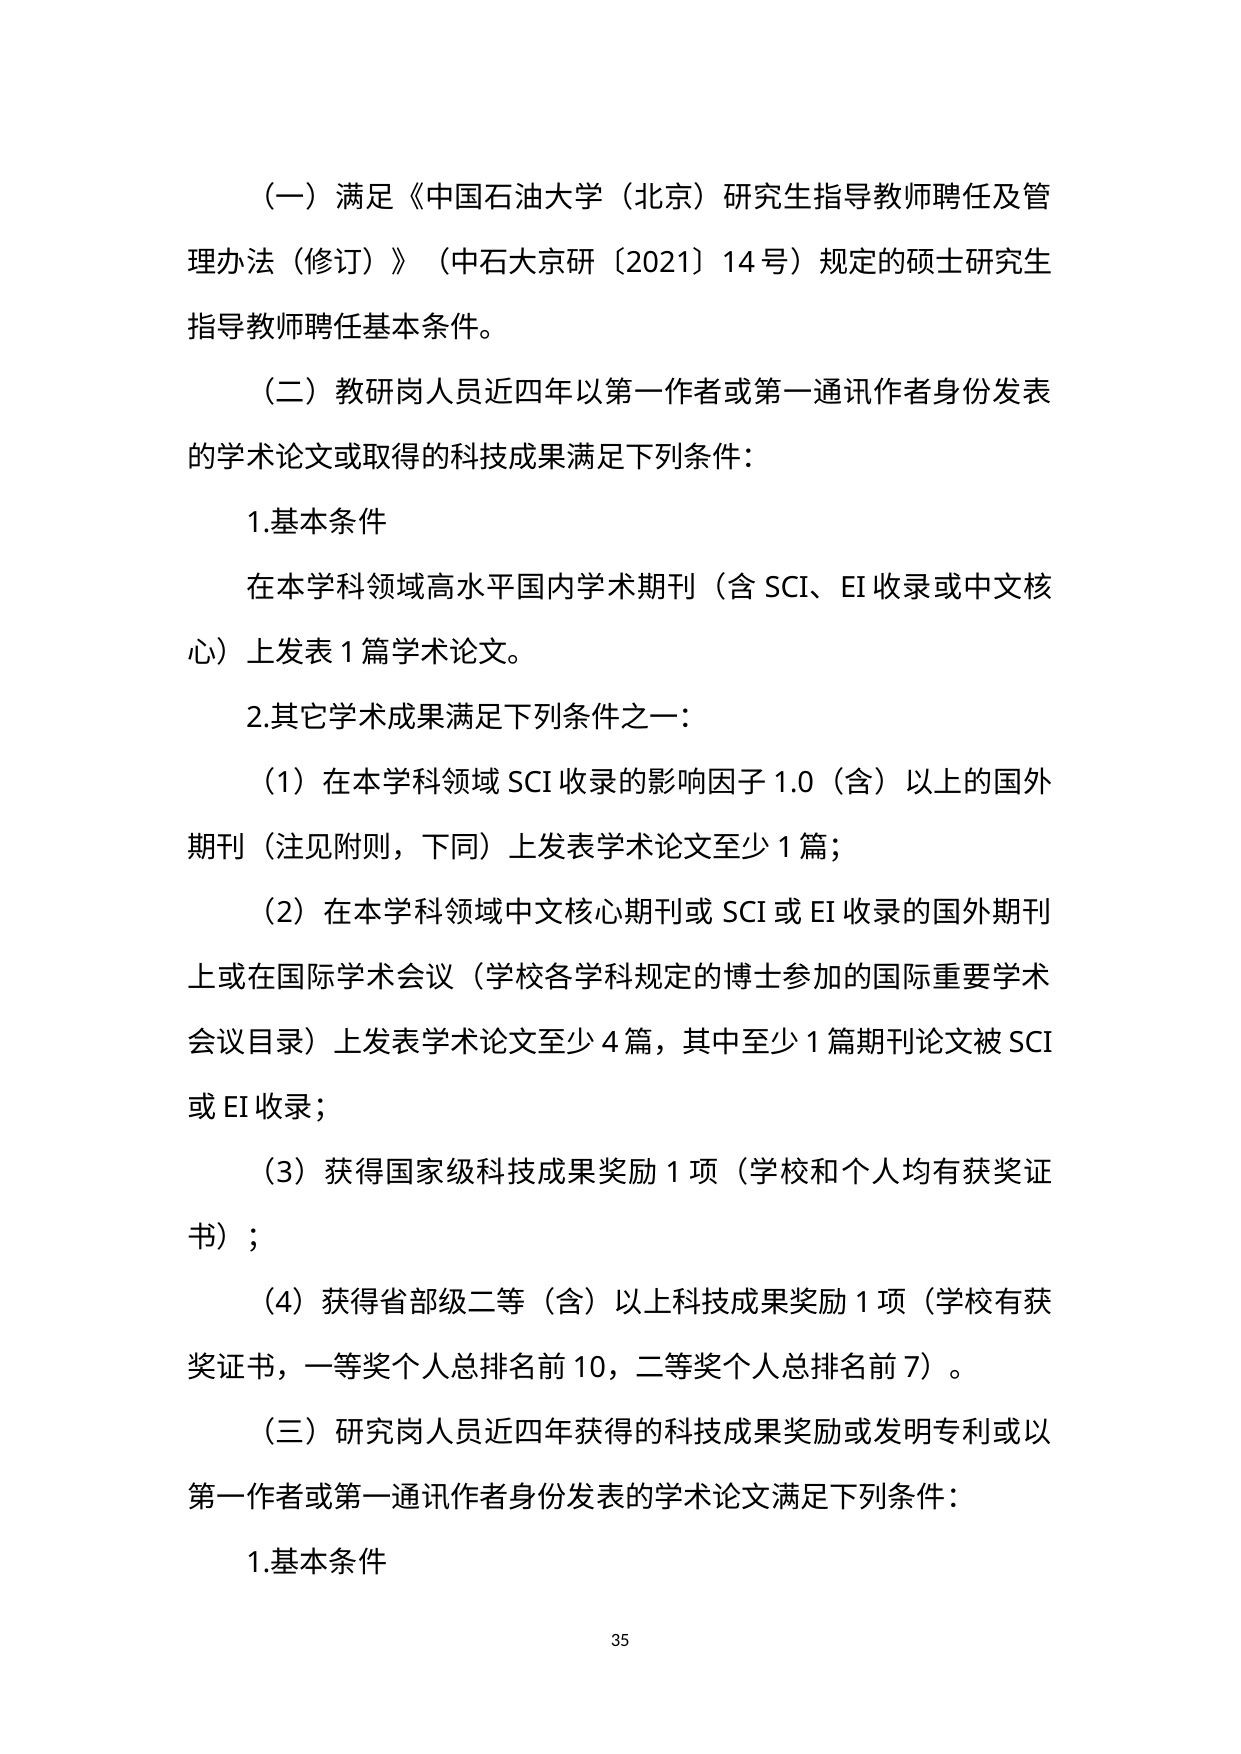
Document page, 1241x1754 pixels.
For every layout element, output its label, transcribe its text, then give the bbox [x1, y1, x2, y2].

text （3）获得国家级科技成果奖励1项（学校和个人均有获奖证书）； [187, 1137, 1053, 1267]
text （2）在本学科领域中文核心期刊或SCI或EI收录的国外期刊上或在国际学术会议（学校各学科规定的博士参加的国际重要学术会议目录）上发表学术论文至少4篇，其中至少1篇期刊论文被SCI或EI收录； [187, 877, 1053, 1137]
text 1.基本条件 [187, 487, 1053, 552]
text 2.其它学术成果满足下列条件之一： [187, 682, 1053, 747]
text （三）研究岗人员近四年获得的科技成果奖励或发明专利或以第一作者或第一通讯作者身份发表的学术论文满足下列条件： [187, 1397, 1053, 1527]
text （一）满足《中国石油大学（北京）研究生指导教师聘任及管理办法（修订）》（中石大京研〔2021〕14号）规定的硕士研究生指导教师聘任基本条件。 [187, 162, 1053, 357]
text （二）教研岗人员近四年以第一作者或第一通讯作者身份发表的学术论文或取得的科技成果满足下列条件： [187, 357, 1053, 487]
text （1）在本学科领域SCI收录的影响因子1.0（含）以上的国外期刊（注见附则，下同）上发表学术论文至少1篇； [187, 747, 1053, 877]
text 1.基本条件 [187, 1527, 1053, 1592]
text （4）获得省部级二等（含）以上科技成果奖励1项（学校有获奖证书，一等奖个人总排名前10，二等奖个人总排名前7）。 [187, 1267, 1053, 1397]
text 在本学科领域高水平国内学术期刊（含SCI、EI收录或中文核心）上发表1篇学术论文。 [187, 552, 1053, 682]
